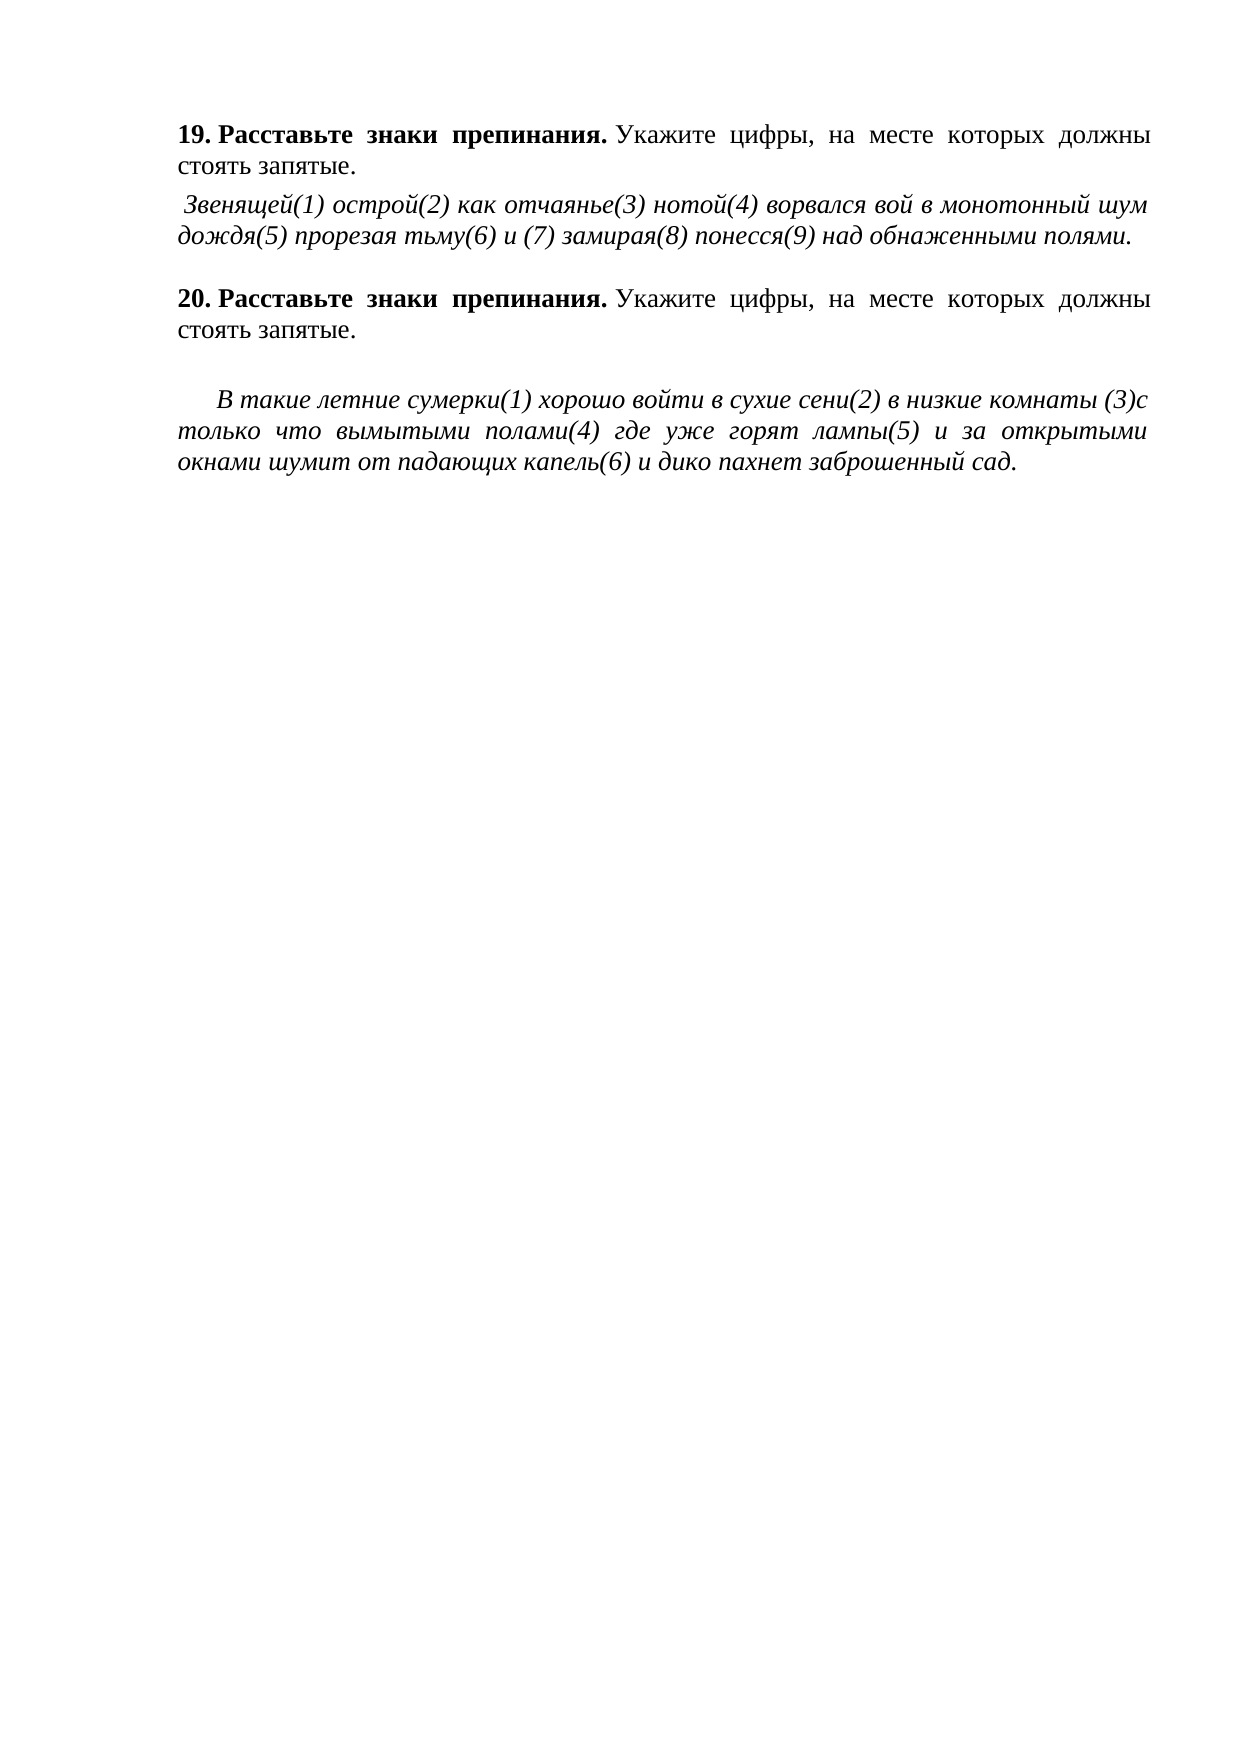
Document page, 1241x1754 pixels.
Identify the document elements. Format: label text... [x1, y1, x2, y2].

text 20. Расставьте знаки препинания. Укажите цифры, на месте которых должны стоять запятые. [177, 282, 1152, 344]
text В такие летние сумерки(1) хорошо войти в сухие сени(2) в низкие комнаты (3)с только что вымытыми полами(4) где уже горят лампы(5) и за открытыми окнами шумит от падающих капель(6) и дико пахнет заброшенный сад. [177, 383, 1152, 476]
text Звенящей(1) острой(2) как отчаянье(3) нотой(4) ворвался вой в монотонный шум дождя(5) прорезая тьму(6) и (7) замирая(8) понесся(9) над обнаженными полями. [177, 188, 1152, 251]
text 19. Расставьте знаки препинания. Укажите цифры, на месте которых должны стоять запятые. [177, 118, 1152, 180]
